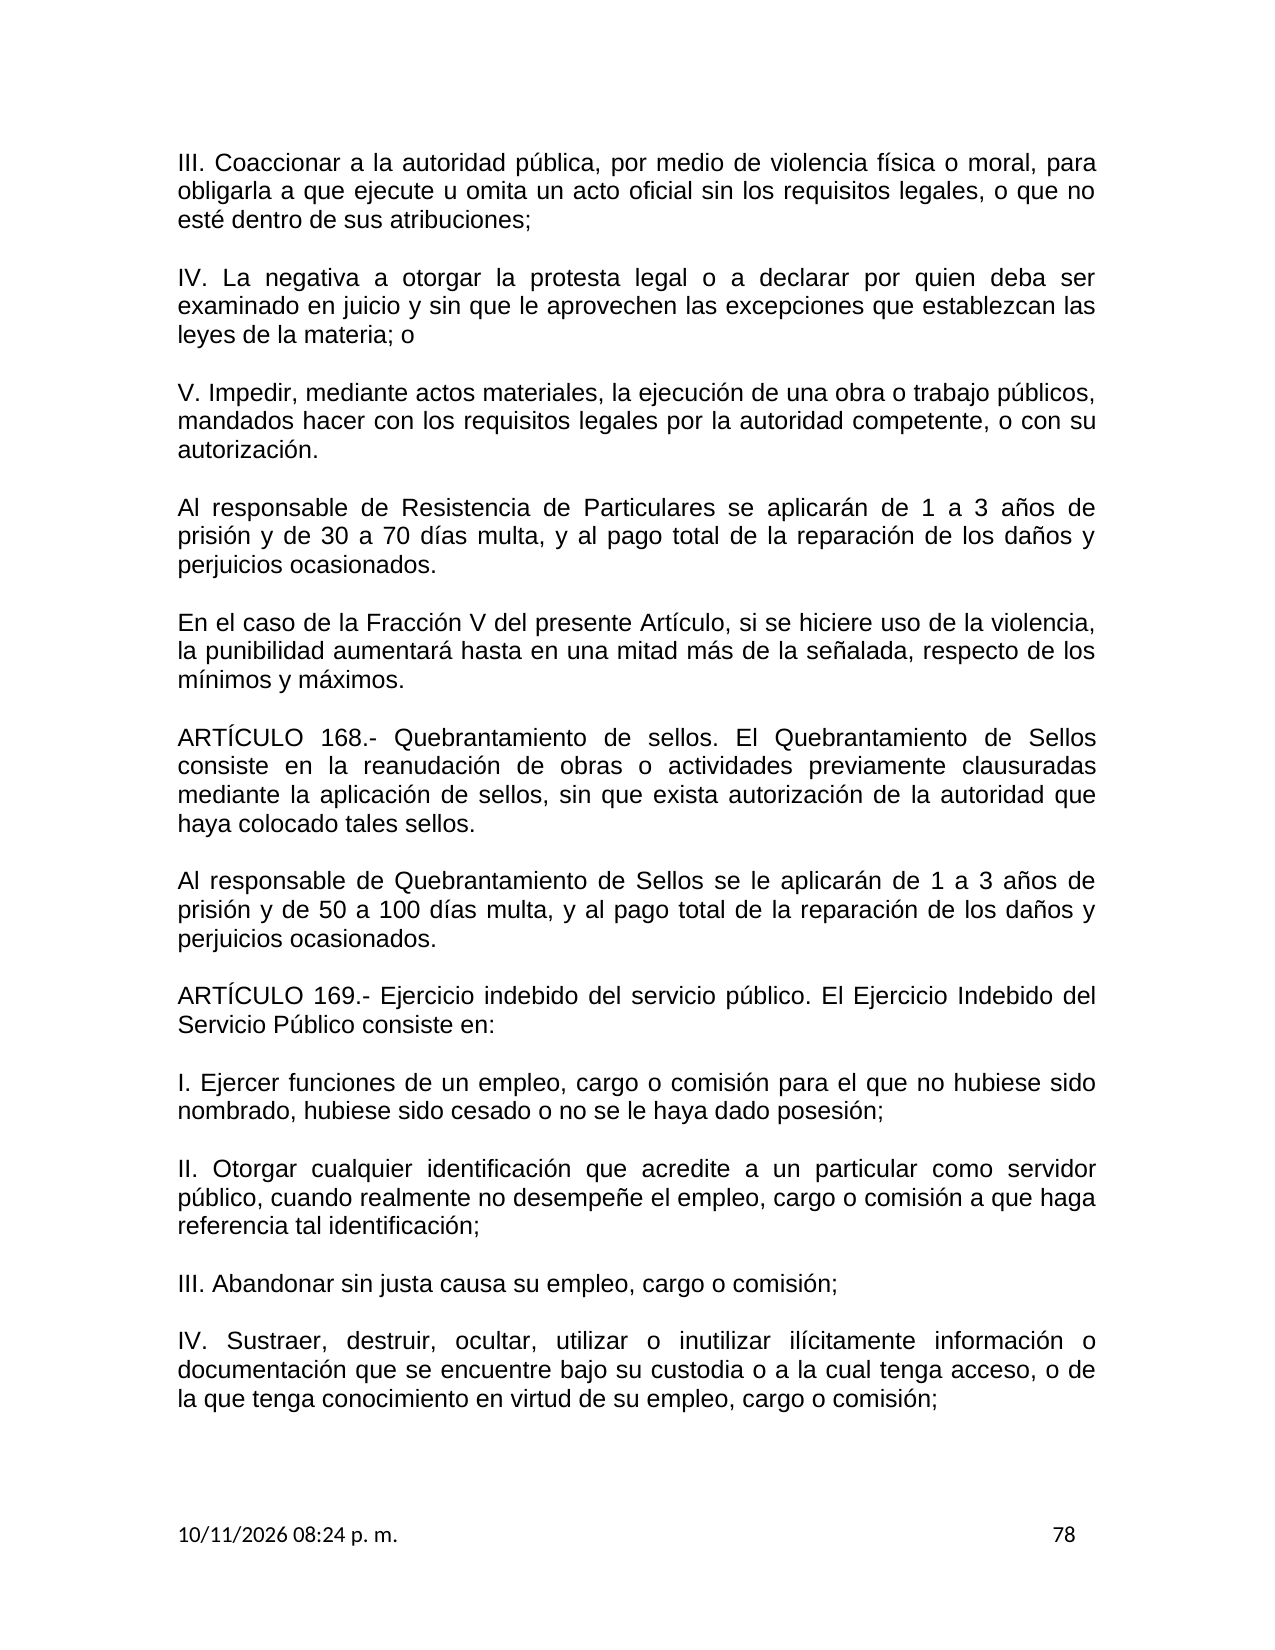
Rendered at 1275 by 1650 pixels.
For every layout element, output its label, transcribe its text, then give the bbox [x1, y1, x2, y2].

text V. Impedir, mediante actos materiales, la ejecución de una obra o trabajo públicos, mandados hacer con los requisitos legales por la autoridad competente, o con su autorización. [177, 378, 1098, 464]
text Al responsable de Resistencia de Particulares se aplicarán de 1 a 3 años de prisión y de 30 a 70 días multa, y al pago total de la reparación de los daños y perjuicios ocasionados. [177, 493, 1098, 579]
text III. Abandonar sin justa causa su empleo, cargo o comisión; [177, 1269, 1098, 1298]
text IV. La negativa a otorgar la protesta legal o a declarar por quien deba ser examinado en juicio y sin que le aprovechen las excepciones que establezcan las leyes de la materia; o [177, 263, 1098, 349]
text II. Otorgar cualquier identificación que acredite a un particular como servidor público, cuando realmente no desempeñe el empleo, cargo o comisión a que haga referencia tal identificación; [177, 1154, 1098, 1240]
text ARTÍCULO 168.- Quebrantamiento de sellos. El Quebrantamiento de Sellos consiste en la reanudación de obras o actividades previamente clausuradas mediante la aplicación de sellos, sin que exista autorización de la autoridad que haya colocado tales sellos. [177, 723, 1098, 838]
text I. Ejercer funciones de un empleo, cargo o comisión para el que no hubiese sido nombrado, hubiese sido cesado o no se le haya dado posesión; [177, 1068, 1098, 1125]
text En el caso de la Fracción V del presente Artículo, si se hiciere uso de la violencia, la punibilidad aumentará hasta en una mitad más de la señalada, respecto de los mínimos y máximos. [177, 608, 1098, 694]
text ARTÍCULO 169.- Ejercicio indebido del servicio público. El Ejercicio Indebido del Servicio Público consiste en: [177, 981, 1098, 1039]
text III. Coaccionar a la autoridad pública, por medio de violencia física o moral, para obligarla a que ejecute u omita un acto oficial sin los requisitos legales, o que no esté dentro de sus atribuciones; [177, 148, 1098, 234]
text Al responsable de Quebrantamiento de Sellos se le aplicarán de 1 a 3 años de prisión y de 50 a 100 días multa, y al pago total de la reparación de los daños y perjuicios ocasionados. [177, 866, 1098, 953]
text IV. Sustraer, destruir, ocultar, utilizar o inutilizar ilícitamente información o documentación que se encuentre bajo su custodia o a la cual tenga acceso, o de la que tenga conocimiento en virtud de su empleo, cargo o comisión; [177, 1326, 1098, 1413]
